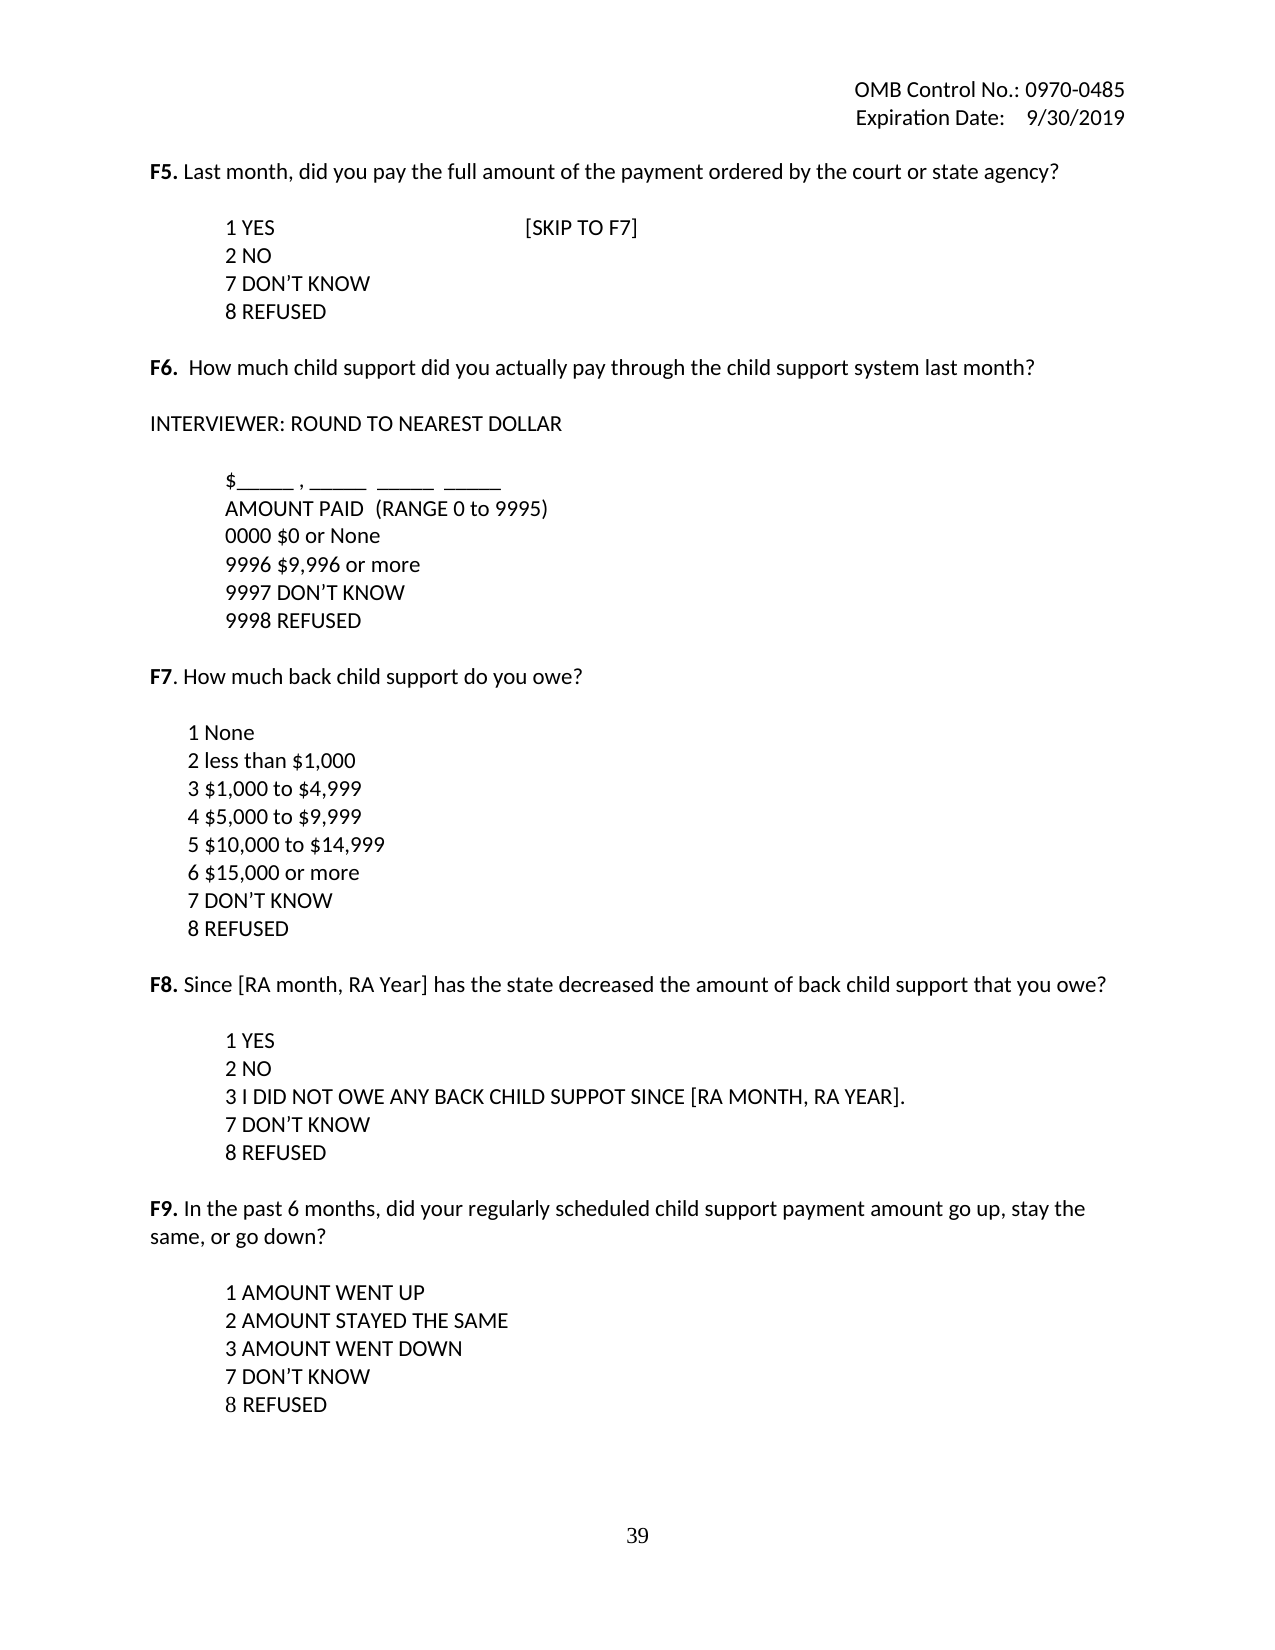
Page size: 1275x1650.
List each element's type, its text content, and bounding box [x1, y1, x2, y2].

text F5. Last month, did you pay the full amount of the payment ordered by the court or state agency? [150, 157, 1125, 185]
text 7 DON’T KNOW [150, 1362, 1125, 1390]
text 6 $15,000 or more [150, 858, 1125, 886]
text 1 YES [SKIP TO F7] [150, 213, 1125, 241]
text F6. How much child support did you actually pay through the child support system last month? [150, 353, 1125, 382]
text $_____ , _____ _____ _____ [150, 466, 1125, 494]
text 7 DON’T KNOW [150, 269, 1125, 297]
text 8 REFUSED [150, 914, 1125, 942]
text 1 None [150, 718, 1125, 746]
text 8 REFUSED [150, 1390, 1125, 1418]
text 2 NO [150, 241, 1125, 269]
text 1 Amount went up [225, 1278, 1125, 1306]
text AMOUNT PAID (RANGE 0 to 9995) [150, 494, 1125, 522]
text 8 REFUSED [150, 297, 1125, 326]
text 8 REFUSED [150, 1138, 1125, 1166]
text INTERVIEWER: ROUND TO NEAREST DOLLAR [150, 409, 1125, 438]
text 9996 $9,996 or more [150, 550, 1125, 578]
text F7. How much back child support do you owe? [150, 662, 1125, 690]
text 2 Amount stayed the same [225, 1306, 1125, 1334]
text F8. Since [RA month, RA Year] has the state decreased the amount of back child support that you owe? [150, 970, 1125, 998]
text F9. In the past 6 months, did your regularly scheduled child support payment amount go up, stay the same, or go down? [150, 1194, 1125, 1250]
text 7 DON’T KNOW [150, 1110, 1125, 1138]
text 7 DON’T KNOW [150, 886, 1125, 914]
text 2 less than $1,000 [150, 746, 1125, 774]
text 0000 $0 or None [150, 522, 1125, 550]
text 3 $1,000 to $4,999 [150, 774, 1125, 802]
text 9997 DON’T KNOW [150, 578, 1125, 606]
text 1 YES [150, 1026, 1125, 1054]
text 2 NO [150, 1054, 1125, 1082]
text 9998 REFUSED [150, 606, 1125, 634]
text 3 I DID NOT OWE ANY BACK CHILD SUPPOT SINCE [RA MONTH, RA YEAR]. [150, 1082, 1125, 1110]
text 5 $10,000 to $14,999 [150, 830, 1125, 858]
text 3 Amount went down [225, 1334, 1125, 1362]
text 4 $5,000 to $9,999 [150, 802, 1125, 830]
